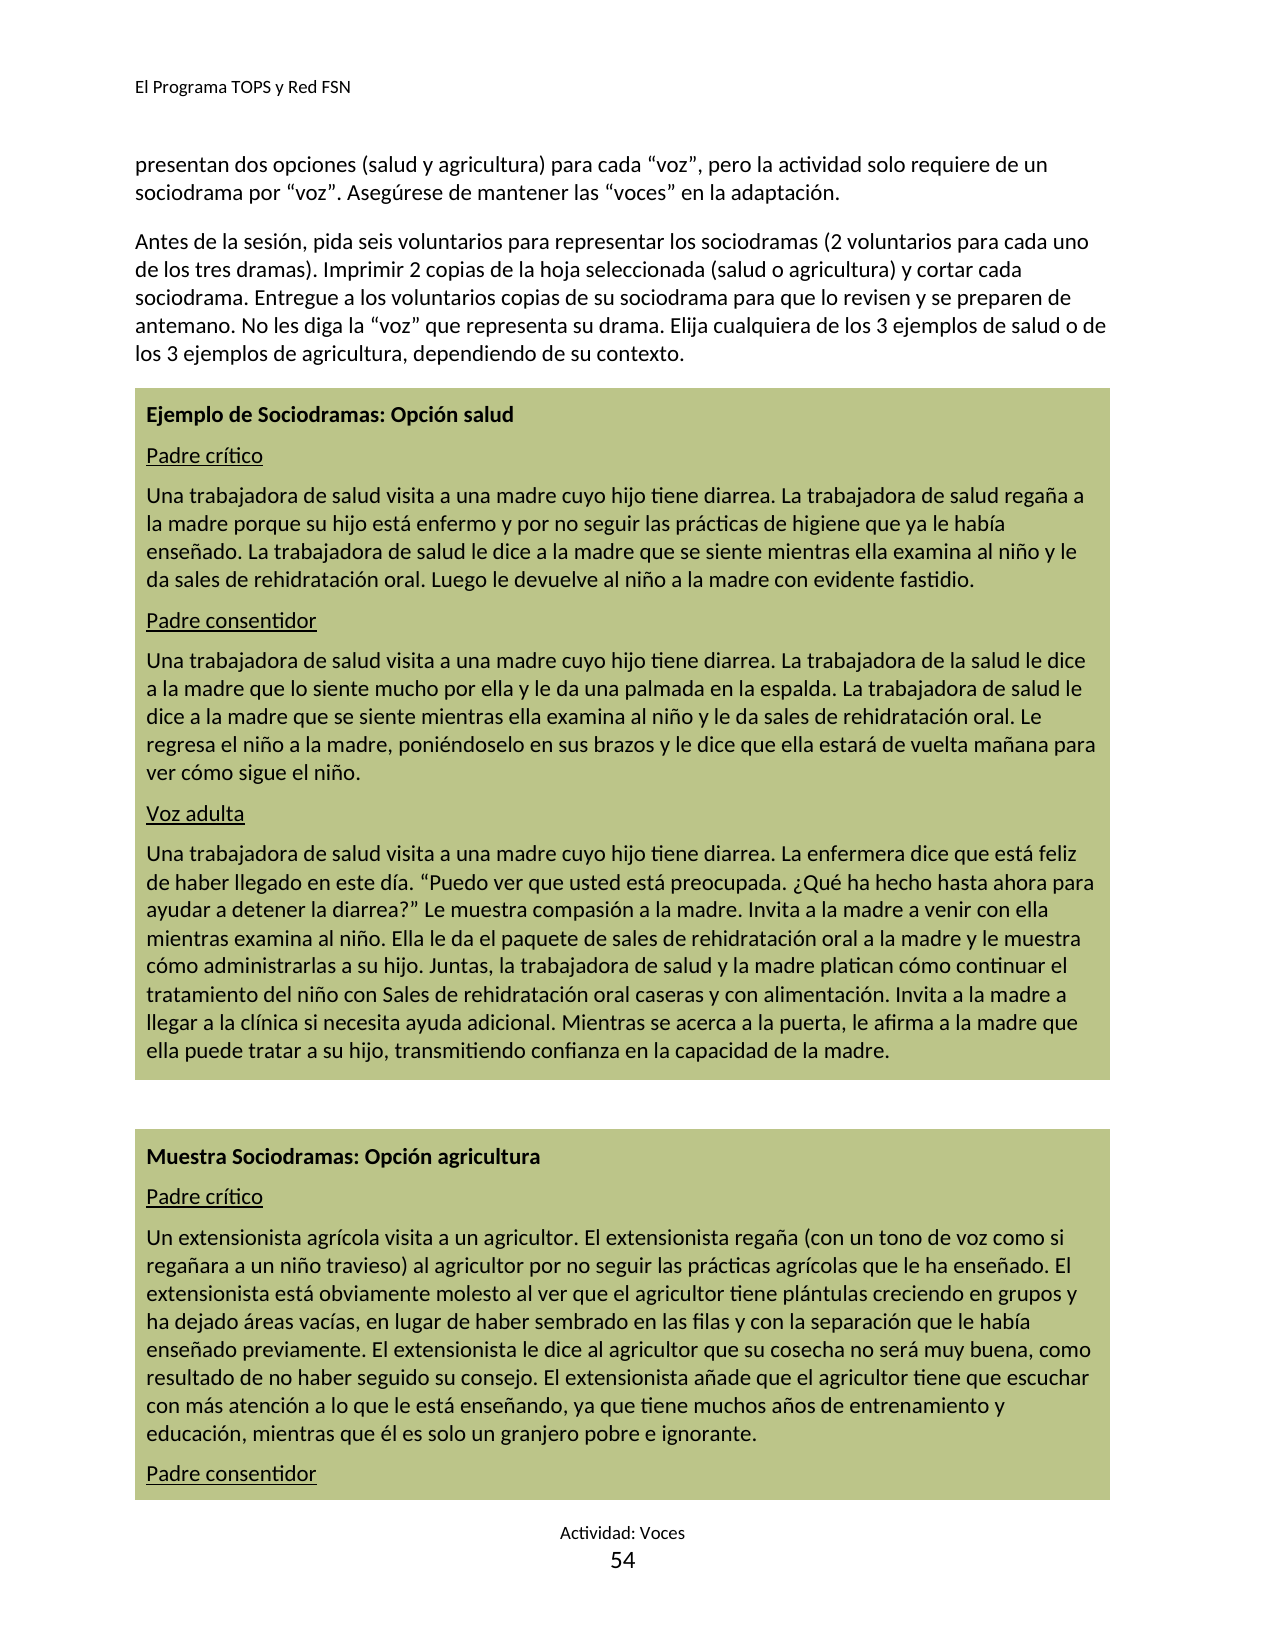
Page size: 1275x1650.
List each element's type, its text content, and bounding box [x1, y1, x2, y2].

text Antes de la sesión, pida seis voluntarios para representar los sociodramas (2 voluntarios para cada uno de los tres dramas). Imprimir 2 copias de la hoja seleccionada (salud o agricultura) y cortar cada sociodrama. Entregue a los voluntarios copias de su sociodrama para que lo revisen y se preparen de antemano. No les diga la “voz” que representa su drama. Elija cualquiera de los 3 ejemplos de salud o de los 3 ejemplos de agricultura, dependiendo de su contexto. [135, 227, 1110, 367]
table_header Ejemplo de Sociodramas: Opción salud Padre crítico Una trabajadora de salud visita a una madre cuyo hijo tiene diarrea. La trabajadora de salud regaña a la madre porque su hijo está enfermo y por no seguir las prácticas de higiene que ya le había enseñado. La trabajadora de salud le dice a la madre que se siente mientras ella examina al niño y le da sales de rehidratación oral. Luego le devuelve al niño a la madre con evidente fastidio. Padre consentidor Una trabajadora de salud visita a una madre cuyo hijo tiene diarrea. La trabajadora de la salud le dice a la madre que lo siente mucho por ella y le da una palmada en la espalda. La trabajadora de salud le dice a la madre que se siente mientras ella examina al niño y le da sales de rehidratación oral. Le regresa el niño a la madre, poniéndoselo en sus brazos y le dice que ella estará de vuelta mañana para ver cómo sigue el niño. Voz adulta Una trabajadora de salud visita a una madre cuyo hijo tiene diarrea. La enfermera dice que está feliz de haber llegado en este día. “Puedo ver que usted está preocupada. ¿Qué ha hecho hasta ahora para ayudar a detener la diarrea?” Le muestra compasión a la madre. Invita a la madre a venir con ella mientras examina al niño. Ella le da el paquete de sales de rehidratación oral a la madre y le muestra cómo administrarlas a su hijo. Juntas, la trabajadora de salud y la madre platican cómo continuar el tratamiento del niño con Sales de rehidratación oral caseras y con alimentación. Invita a la madre a llegar a la clínica si necesita ayuda adicional. Mientras se acerca a la puerta, le afirma a la madre que ella puede tratar a su hijo, transmitiendo confianza en la capacidad de la madre. [135, 388, 1110, 1080]
